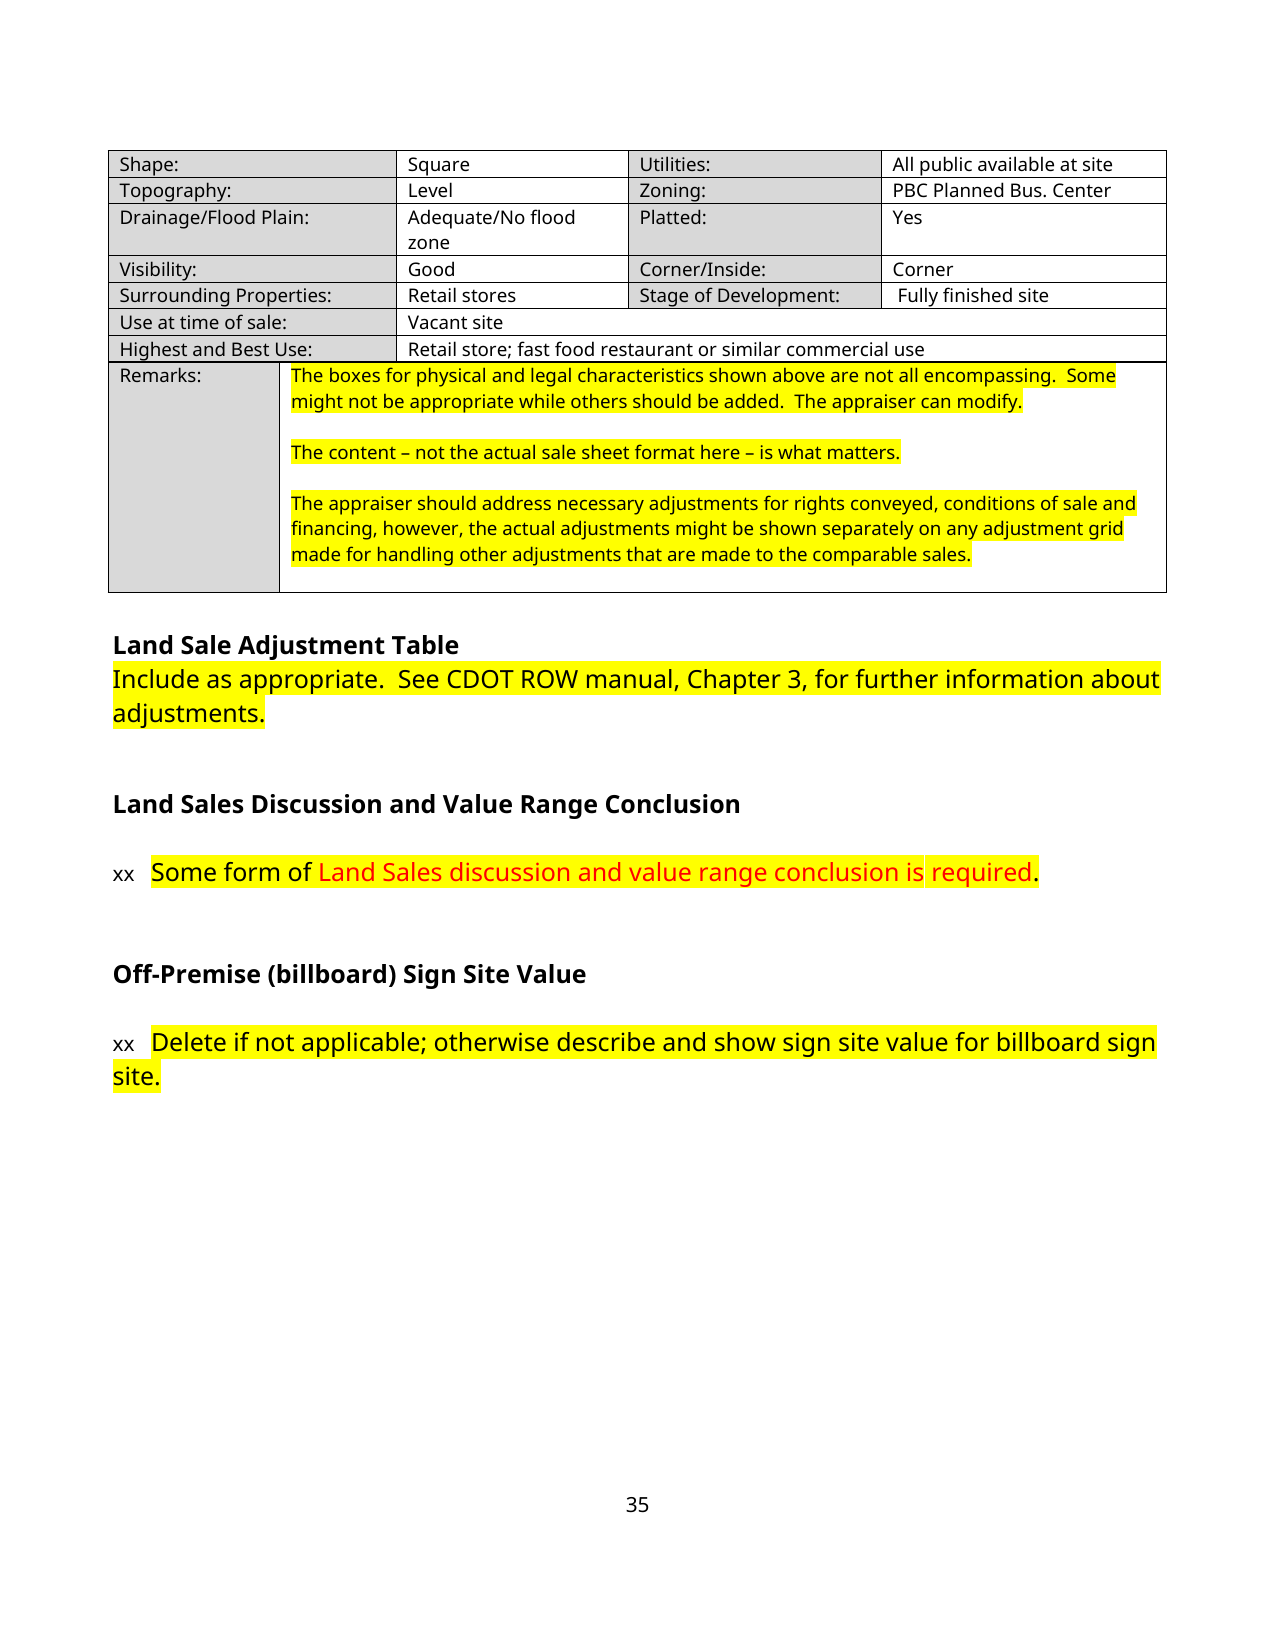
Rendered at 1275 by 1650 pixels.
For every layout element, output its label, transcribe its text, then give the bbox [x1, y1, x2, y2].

table_cell Platted: [629, 204, 881, 255]
table_cell Use at time of sale: [109, 309, 396, 335]
subtitle Land Sales Discussion and Value Range Conclusion [112, 786, 1162, 820]
table_cell Zoning: [629, 178, 881, 203]
table_cell Stage of Development: [629, 283, 881, 308]
table_cell Utilities: [629, 151, 881, 177]
table_cell Corner [882, 256, 1166, 282]
table_cell PBC Planned Bus. Center [882, 178, 1166, 203]
table_cell Good [397, 256, 628, 282]
table_cell Topography: [109, 178, 396, 203]
table_cell Adequate/No flood zone [397, 204, 628, 255]
table_cell Fully finished site [882, 283, 1166, 308]
table_cell Yes [882, 204, 1166, 255]
table_cell Square [397, 151, 628, 177]
text Include as appropriate. See CDOT ROW manual, Chapter 3, for further information about adjustments. [265, 661, 1162, 729]
table_cell Drainage/Flood Plain: [109, 204, 396, 255]
table_cell Shape: [109, 151, 396, 177]
table_cell Visibility: [109, 256, 396, 282]
table_cell The boxes for physical and legal characteristics shown above are not all encompassing. Some might not be appropriate while others should be added. The appraiser can modify. The content – not the actual sale sheet format here – is what matters. The appraiser should address necessary adjustments for rights conveyed, conditions of sale and financing, however, the actual adjustments might be shown separately on any adjustment grid made for handling other adjustments that are made to the comparable sales. [280, 363, 1166, 592]
table_cell Vacant site [397, 309, 1166, 335]
table_cell Retail store; fast food restaurant or similar commercial use [397, 336, 1166, 361]
text xx Some form of Land Sales discussion and value range conclusion is required. [112, 854, 1162, 888]
table_cell Remarks: [109, 363, 279, 592]
table_cell Level [397, 178, 628, 203]
table_cell Corner/Inside: [629, 256, 881, 282]
subtitle Land Sale Adjustment Table [112, 627, 1162, 661]
table_cell Surrounding Properties: [109, 283, 396, 308]
text xx Delete if not applicable; otherwise describe and show sign site value for billboard sign site. [161, 1025, 1162, 1093]
table_cell Retail stores [397, 283, 628, 308]
subtitle Off-Premise (billboard) Sign Site Value [112, 957, 1162, 991]
table_cell All public available at site [882, 151, 1166, 177]
table_cell Highest and Best Use: [109, 336, 396, 361]
